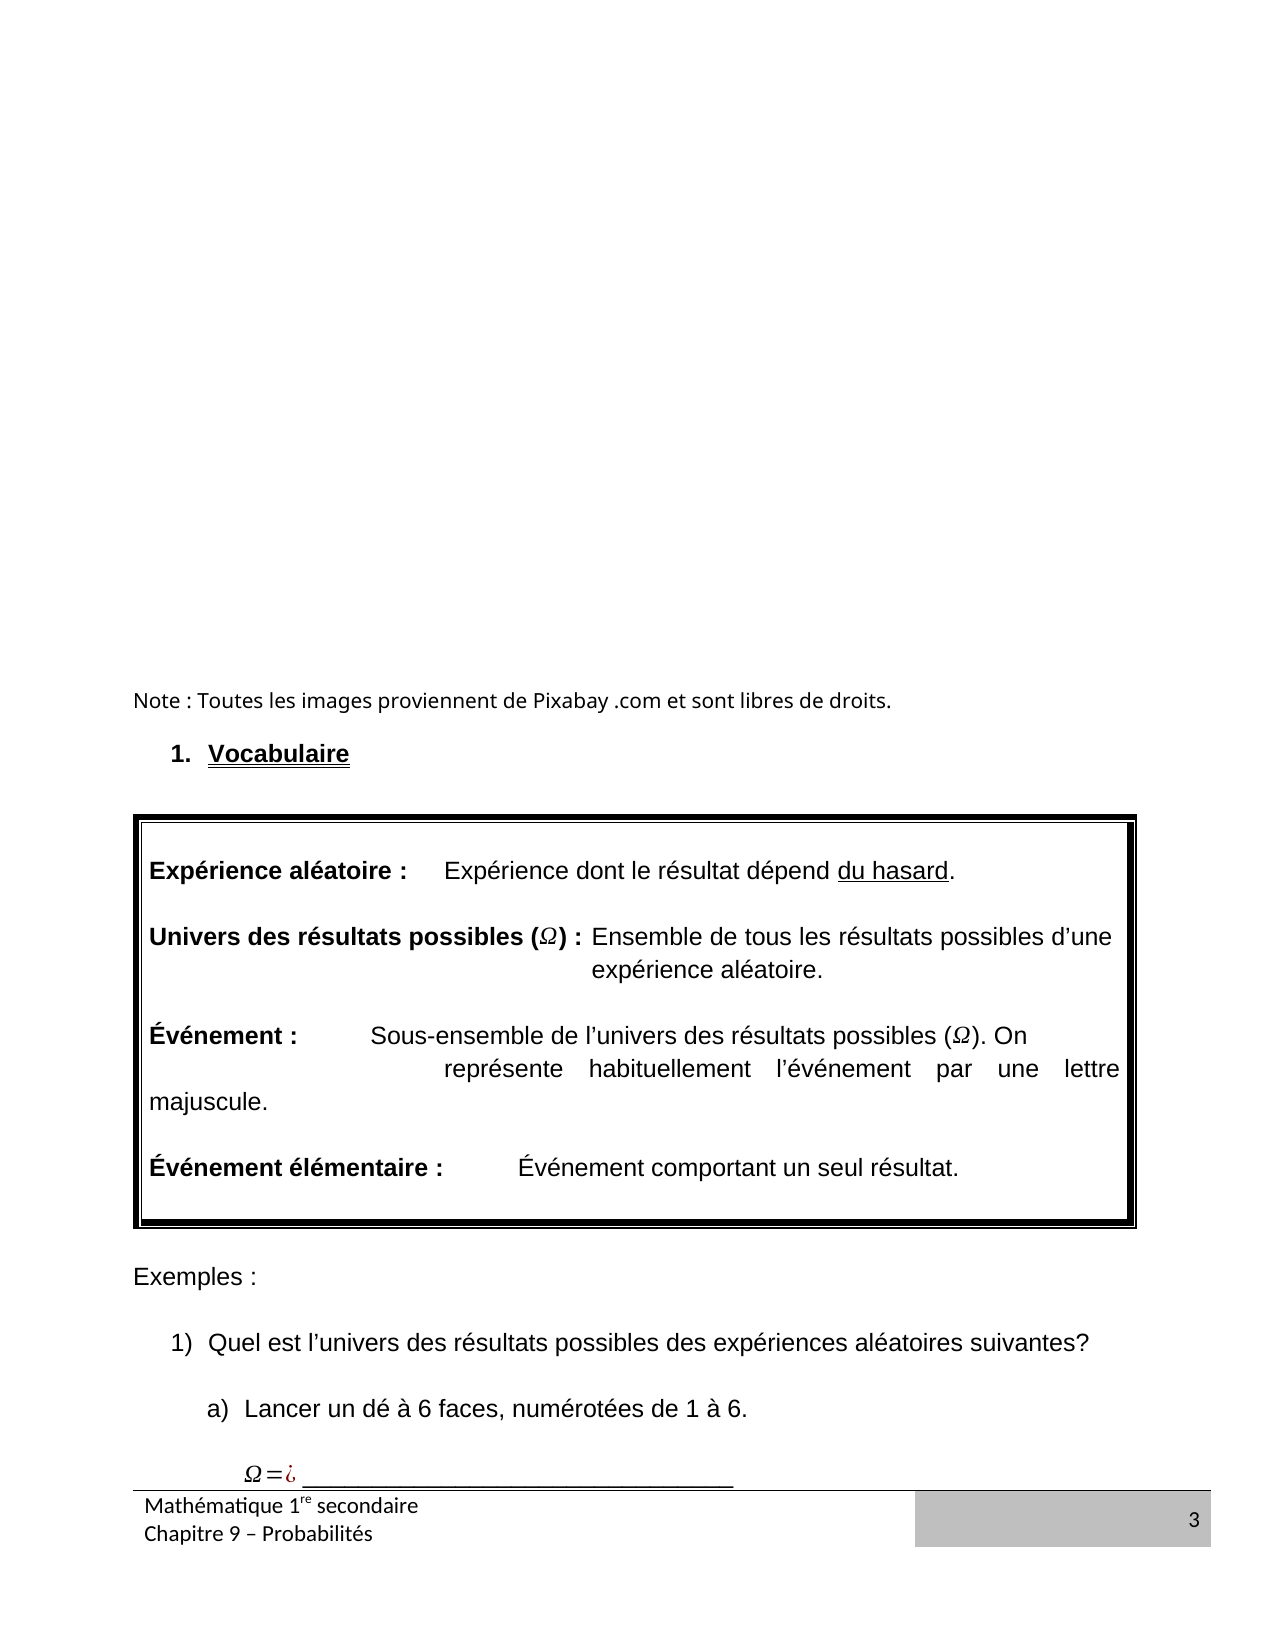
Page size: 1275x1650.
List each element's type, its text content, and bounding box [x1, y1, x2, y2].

text Note : Toutes les images proviennent de Pixabay .com et sont libres de droits. [133, 686, 1137, 714]
text _______________________________ [244, 1460, 1137, 1489]
subtitle Vocabulaire [170, 739, 1137, 768]
table_header Expérience aléatoire : Expérience dont le résultat dépend du hasard. Univers des résultats possibles () : Ensemble de tous les résultats possibles d’une expérience aléatoire. Événement : Sous-ensemble de l’univers des résultats possibles (). On représente habituellement l’événement par une lettre majuscule. Événement élémentaire : Événement comportant un seul résultat. [142, 823, 1127, 1219]
text Exemples : [133, 1262, 1137, 1290]
list Quel est l’univers des résultats possibles des expériences aléatoires suivantes? [170, 1328, 1137, 1356]
list Lancer un dé à 6 faces, numérotées de 1 à 6. [207, 1394, 1137, 1422]
